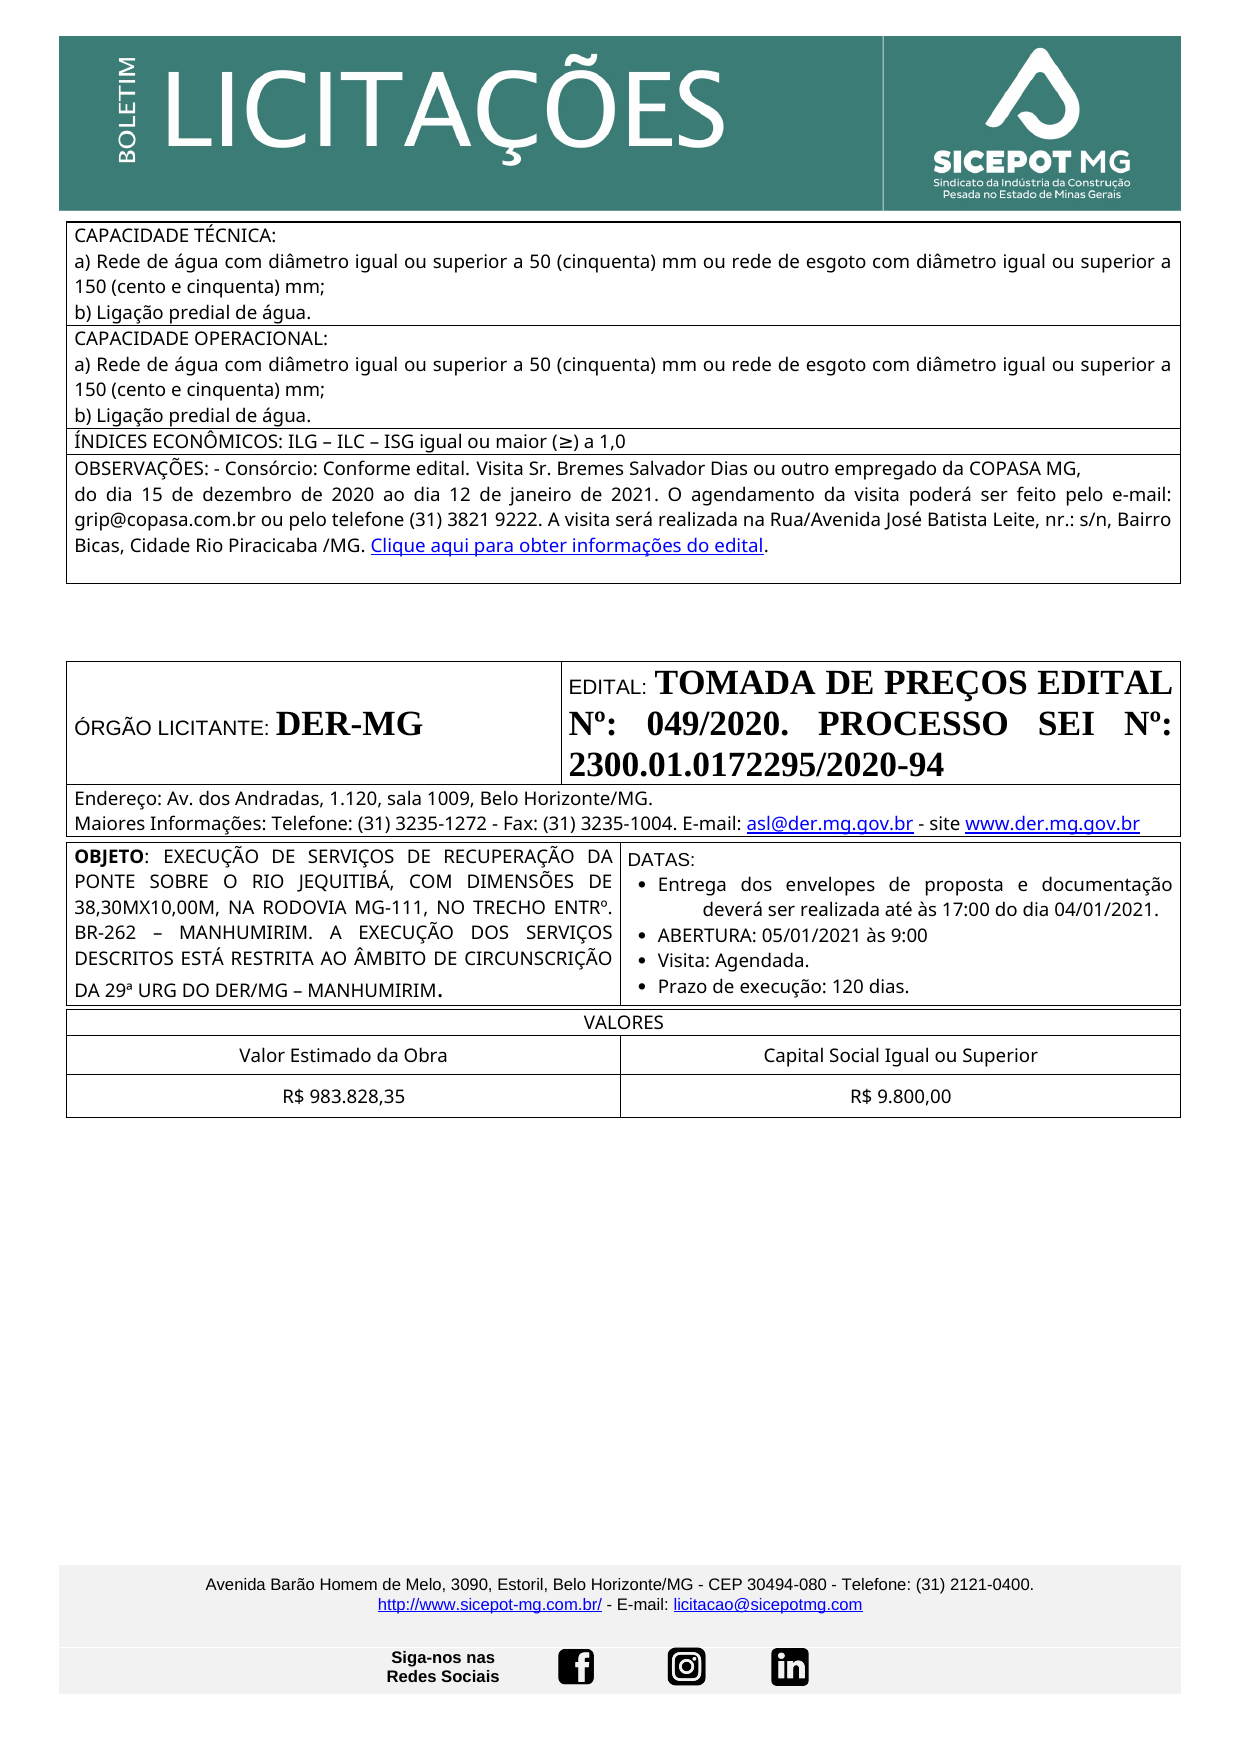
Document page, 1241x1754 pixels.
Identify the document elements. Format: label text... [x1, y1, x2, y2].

table_header ÓRGÃO LICITANTE: DER-MG [67, 662, 561, 784]
table_cell Valor Estimado da Obra [67, 1036, 620, 1074]
picture [667, 1647, 706, 1686]
table_cell CAPACIDADE TÉCNICA: a) Rede de água com diâmetro igual ou superior a 50 (cinquenta) mm ou rede de esgoto com diâmetro igual ou superior a 150 (cento e cinquenta) mm; b) Ligação predial de água. [67, 223, 1180, 324]
table_header VALORES [67, 1010, 1180, 1035]
table_header DATAS: Entrega dos envelopes de proposta e documentação deverá ser realizada até às 17:00 do dia 04/01/2021. ABERTURA: 05/01/2021 às 9:00 Visita: Agendada. Prazo de execução: 120 dias. [621, 843, 1180, 1005]
table_cell Capital Social Igual ou Superior [621, 1036, 1180, 1074]
table_cell OBSERVAÇÕES: - Consórcio: Conforme edital. Visita Sr. Bremes Salvador Dias ou outro empregado da COPASA MG, do dia 15 de dezembro de 2020 ao dia 12 de janeiro de 2021. O agendamento da visita poderá ser feito pelo e-mail: grip@copasa.com.br ou pelo telefone (31) 3821 9222. A visita será realizada na Rua/Avenida José Batista Leite, nr.: s/n, Bairro Bicas, Cidade Rio Piracicaba /MG. Clique aqui para obter informações do edital. [67, 455, 1180, 583]
table_cell CAPACIDADE OPERACIONAL: a) Rede de água com diâmetro igual ou superior a 50 (cinquenta) mm ou rede de esgoto com diâmetro igual ou superior a 150 (cento e cinquenta) mm; b) Ligação predial de água. [67, 326, 1180, 428]
picture [771, 1648, 809, 1686]
picture [557, 1648, 594, 1685]
table_header EDITAL: TOMADA DE PREÇOS EDITAL Nº: 049/2020. PROCESSO SEI Nº: 2300.01.0172295/2020-94 [562, 662, 1180, 784]
picture [59, 36, 1181, 211]
table_cell R$ 9.800,00 [621, 1075, 1180, 1117]
table_header OBJETO: EXECUÇÃO DE SERVIÇOS DE RECUPERAÇÃO DA PONTE SOBRE O RIO JEQUITIBÁ, COM DIMENSÕES DE 38,30MX10,00M, NA RODOVIA MG-111, NO TRECHO ENTRº. BR-262 – MANHUMIRIM. A EXECUÇÃO DOS SERVIÇOS DESCRITOS ESTÁ RESTRITA AO ÂMBITO DE CIRCUNSCRIÇÃO DA 29ª URG DO DER/MG – MANHUMIRIM. [67, 843, 620, 1005]
table_cell ÍNDICES ECONÔMICOS: ILG – ILC – ISG igual ou maior (≥) a 1,0 [67, 429, 1180, 454]
table_cell R$ 983.828,35 [67, 1075, 620, 1117]
table_cell Endereço: Av. dos Andradas, 1.120, sala 1009, Belo Horizonte/MG. Maiores Informações: Telefone: (31) 3235-1272 - Fax: (31) 3235-1004. E-mail: asl@der.mg.gov.br - site www.der.mg.gov.br [67, 785, 1180, 836]
